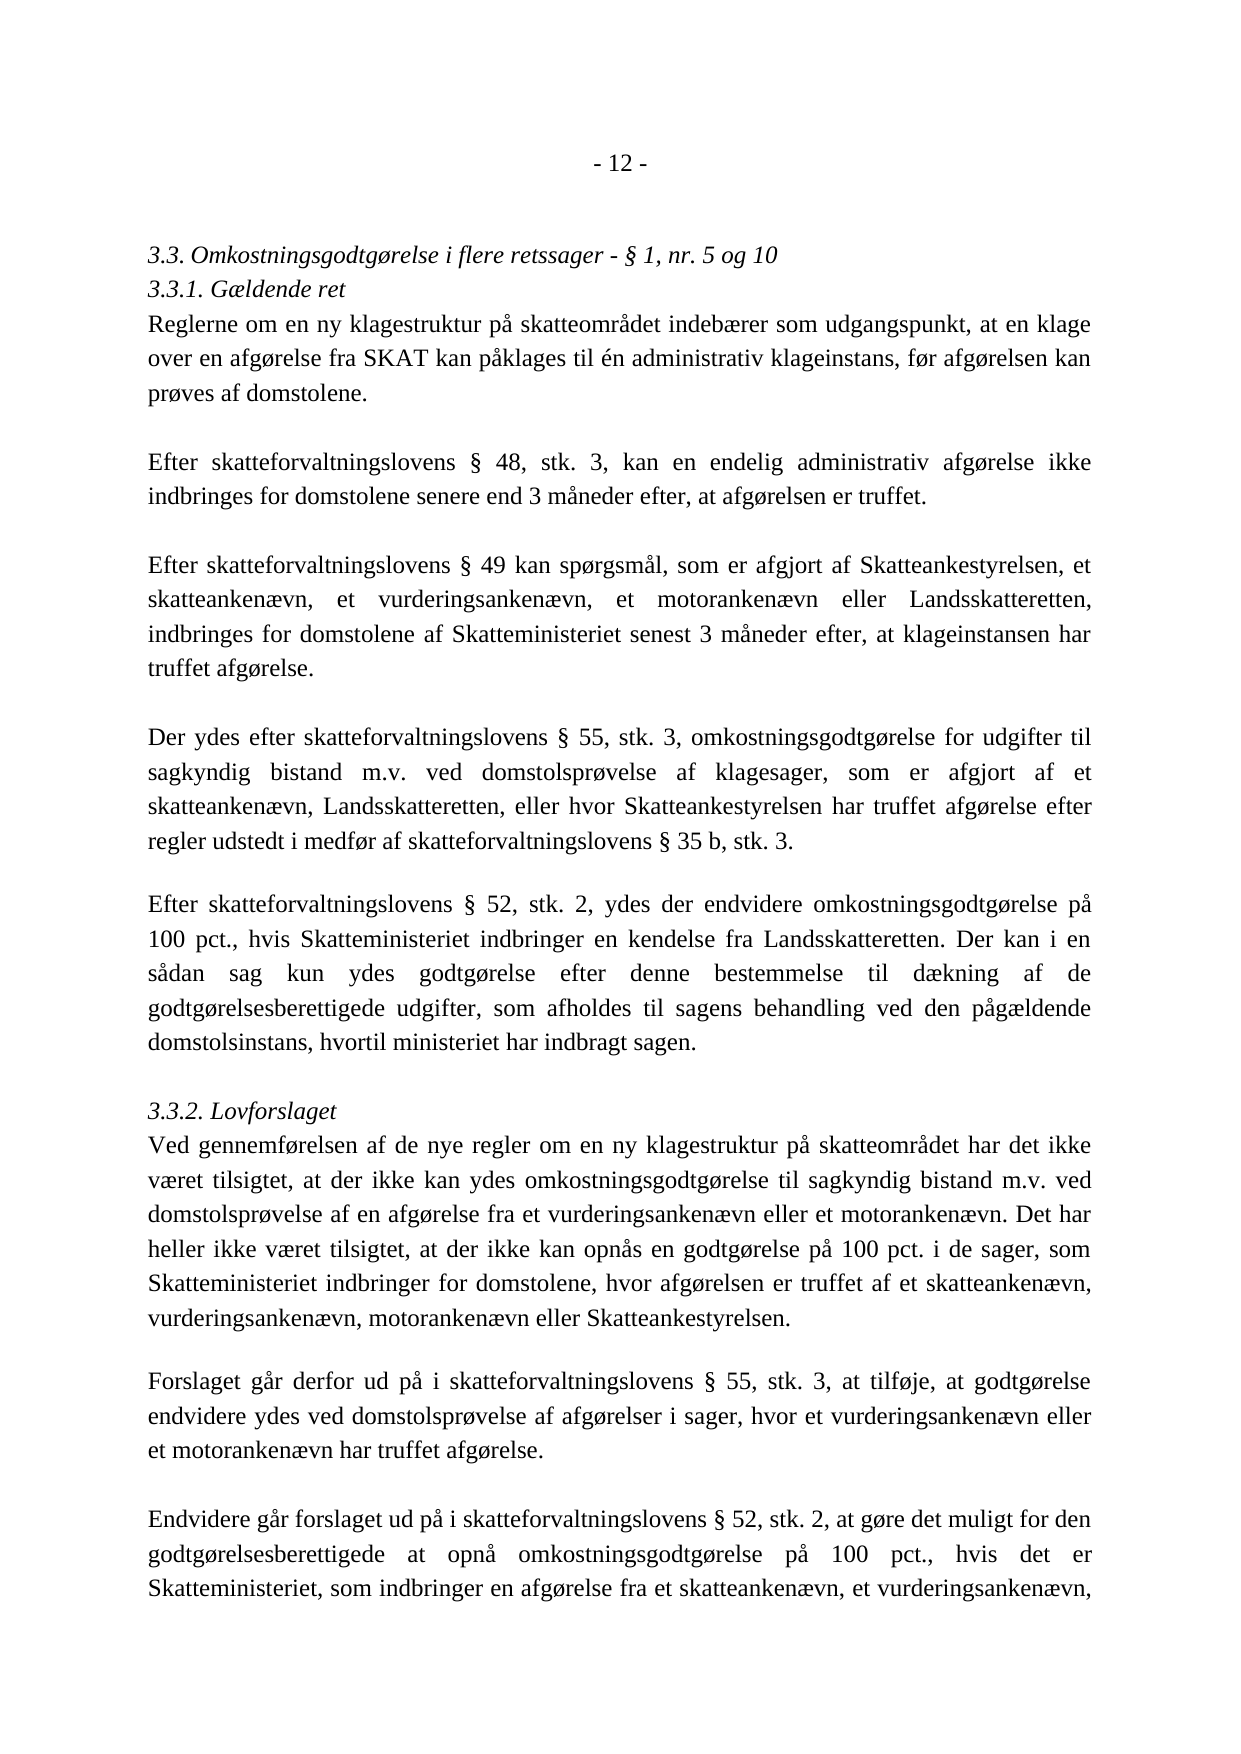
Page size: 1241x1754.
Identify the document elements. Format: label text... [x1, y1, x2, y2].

text Efter skatteforvaltningslovens § 49 kan spørgsmål, som er afgjort af Skatteankestyrelsen, et skatteankenævn, et vurderingsankenævn, et motorankenævn eller Landsskatteretten, indbringes for domstolene af Skatteministeriet senest 3 måneder efter, at klageinstansen har truffet afgørelse. [148, 550, 1092, 682]
text 3.3. Omkostningsgodtgørelse i flere retssager - § 1, nr. 5 og 10 [148, 240, 1092, 268]
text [148, 1504, 1092, 1602]
text Efter skatteforvaltningslovens § 52, stk. 2, ydes der endvidere omkostningsgodtgørelse på 100 pct., hvis Skatteministeriet indbringer en kendelse fra Landsskatteretten. Der kan i en sådan sag kun ydes godtgørelse efter denne bestemmelse til dækning af de godtgørelsesberettigede udgifter, som afholdes til sagens behandling ved den pågældende domstolsinstans, hvortil ministeriet har indbragt sagen. [148, 889, 1092, 1056]
text Der ydes efter skatteforvaltningslovens § 55, stk. 3, omkostningsgodtgørelse for udgifter til sagkyndig bistand m.v. ved domstolsprøvelse af klagesager, som er afgjort af et skatteankenævn, Landsskatteretten, eller hvor Skatteankestyrelsen har truffet afgørelse efter regler udstedt i medfør af skatteforvaltningslovens § 35 b, stk. 3. [148, 722, 1092, 854]
text Forslaget går derfor ud på i skatteforvaltningslovens § 55, stk. 3, at tilføje, at godtgørelse endvidere ydes ved domstolsprøvelse af afgørelser i sager, hvor et vurderingsankenævn eller et motorankenævn har truffet afgørelse. [148, 1366, 1092, 1464]
text Reglerne om en ny klagestruktur på skatteområdet indebærer som udgangspunkt, at en klage over en afgørelse fra SKAT kan påklages til én administrativ klageinstans, før afgørelsen kan prøves af domstolene. [148, 309, 1092, 406]
text Ved gennemførelsen af de nye regler om en ny klagestruktur på skatteområdet har det ikke været tilsigtet, at der ikke kan ydes omkostningsgodtgørelse til sagkyndig bistand m.v. ved domstolsprøvelse af en afgørelse fra et vurderingsankenævn eller et motorankenævn. Det har heller ikke været tilsigtet, at der ikke kan opnås en godtgørelse på 100 pct. i de sager, som Skatteministeriet indbringer for domstolene, hvor afgørelsen er truffet af et skatteankenævn, vurderingsankenævn, motorankenævn eller Skatteankestyrelsen. [148, 1131, 1092, 1332]
text Efter skatteforvaltningslovens § 48, stk. 3, kan en endelig administrativ afgørelse ikke indbringes for domstolene senere end 3 måneder efter, at afgørelsen er truffet. [148, 447, 1092, 510]
text 3.3.2. Lovforslaget [148, 1096, 1092, 1125]
text 3.3.1. Gældende ret [148, 274, 1092, 303]
